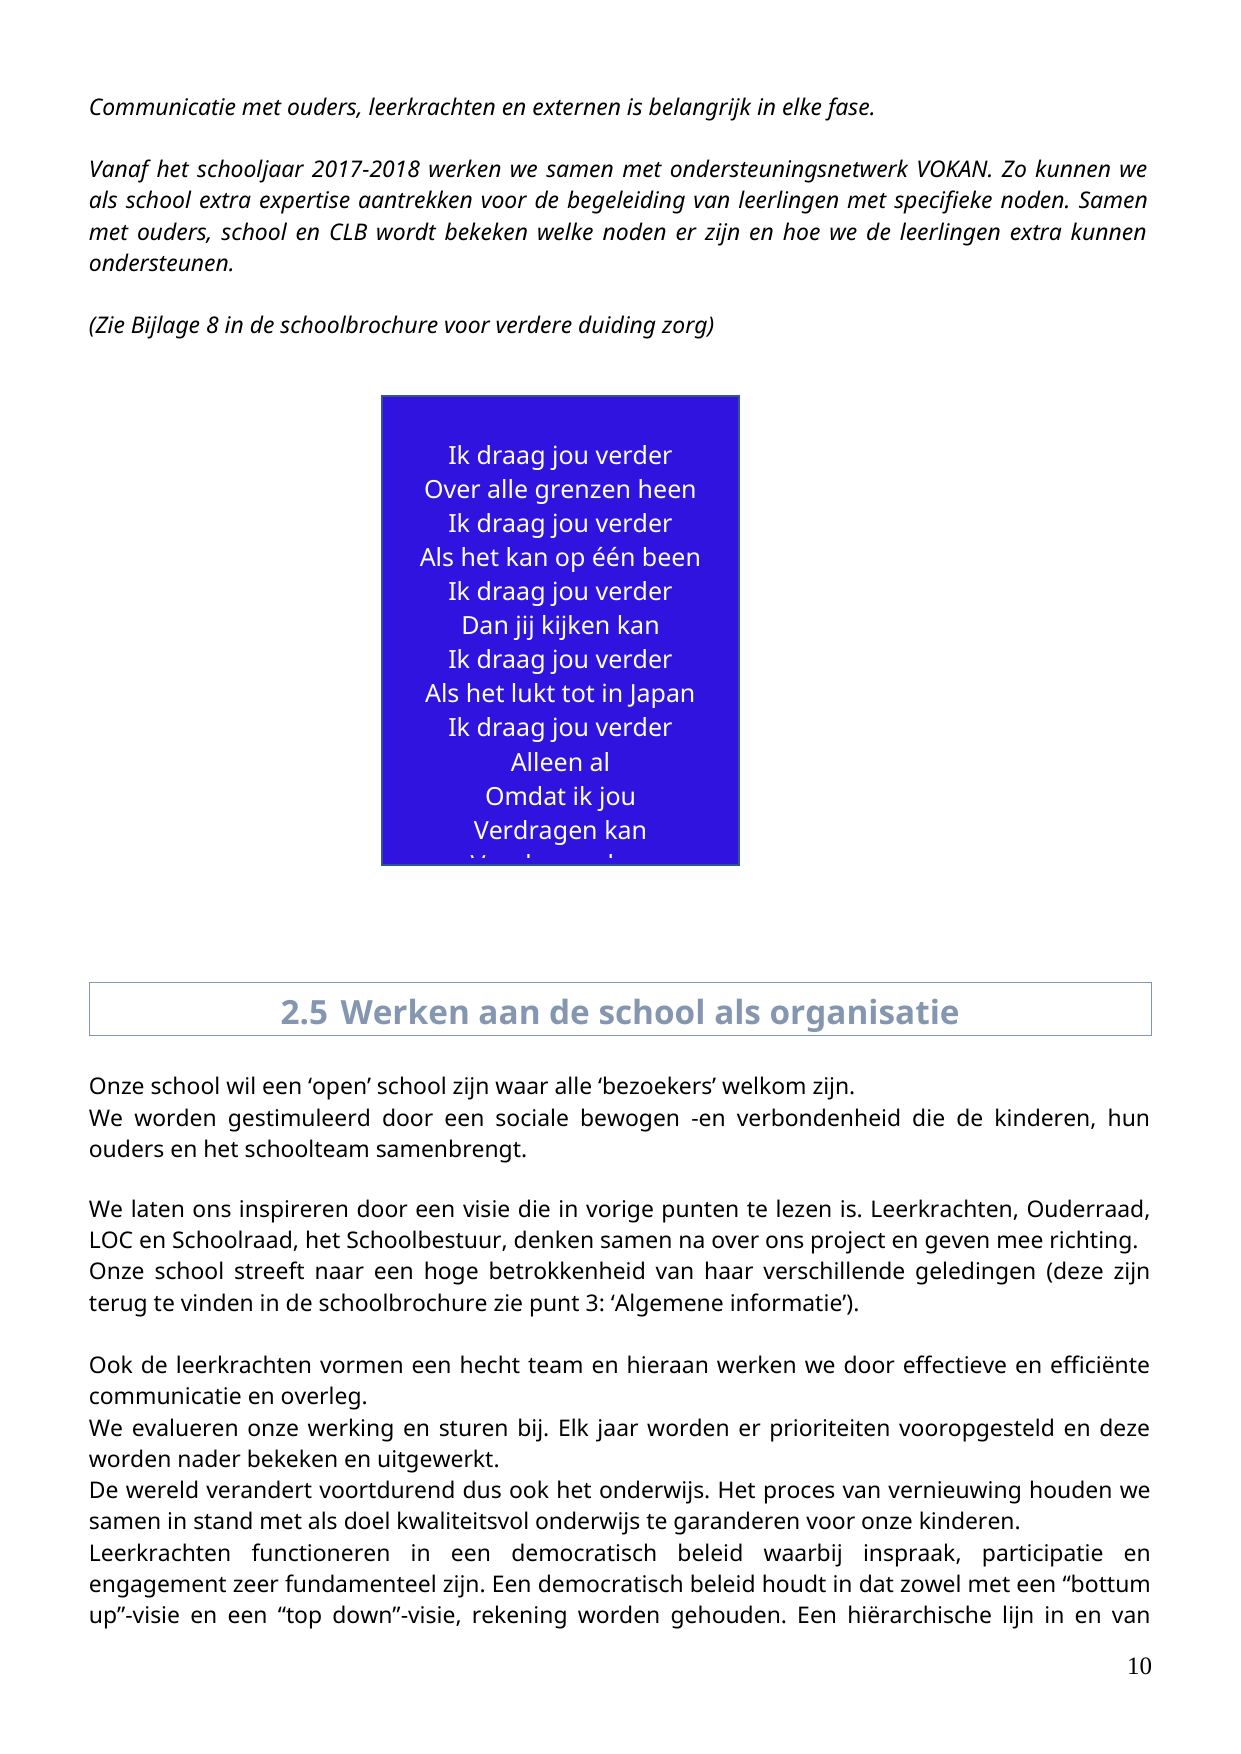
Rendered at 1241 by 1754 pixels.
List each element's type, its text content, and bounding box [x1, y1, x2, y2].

text We laten ons inspireren door een visie die in vorige punten te lezen is. Leerkrachten, Ouderraad, LOC en Schoolraad, het Schoolbestuur, denken samen na over ons project en geven mee richting. [89, 1193, 1152, 1255]
text We evalueren onze werking en sturen bij. Elk jaar worden er prioriteiten vooropgesteld en deze worden nader bekeken en uitgewerkt. [89, 1411, 1152, 1474]
text Communicatie met ouders, leerkrachten en externen is belangrijk in elke fase. [89, 90, 1152, 122]
text (Zie Bijlage 8 in de schoolbrochure voor verdere duiding zorg) [89, 309, 1152, 340]
text Onze school streeft naar een hoge betrokkenheid van haar verschillende geledingen (deze zijn terug te vinden in de schoolbrochure zie punt 3: ‘Algemene informatie’). [89, 1255, 1152, 1318]
text De wereld verandert voortdurend dus ook het onderwijs. Het proces van vernieuwing houden we samen in stand met als doel kwaliteitsvol onderwijs te garanderen voor onze kinderen. [89, 1474, 1152, 1536]
text Onze school wil een ‘open’ school zijn waar alle ‘bezoekers’ welkom zijn. [89, 1070, 1152, 1101]
text We worden gestimuleerd door een sociale bewogen -en verbondenheid die de kinderen, hun ouders en het schoolteam samenbrengt. [89, 1101, 1152, 1164]
table_header Werken aan de school als organisatie [90, 983, 1151, 1035]
text Ook de leerkrachten vormen een hecht team en hieraan werken we door effectieve en efficiënte communicatie en overleg. [89, 1349, 1152, 1411]
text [89, 1536, 1152, 1630]
text Vanaf het schooljaar 2017-2018 werken we samen met ondersteuningsnetwerk VOKAN. Zo kunnen we als school extra expertise aantrekken voor de begeleiding van leerlingen met specifieke noden. Samen met ouders, school en CLB wordt bekeken welke noden er zijn en hoe we de leerlingen extra kunnen ondersteunen. [89, 153, 1152, 278]
